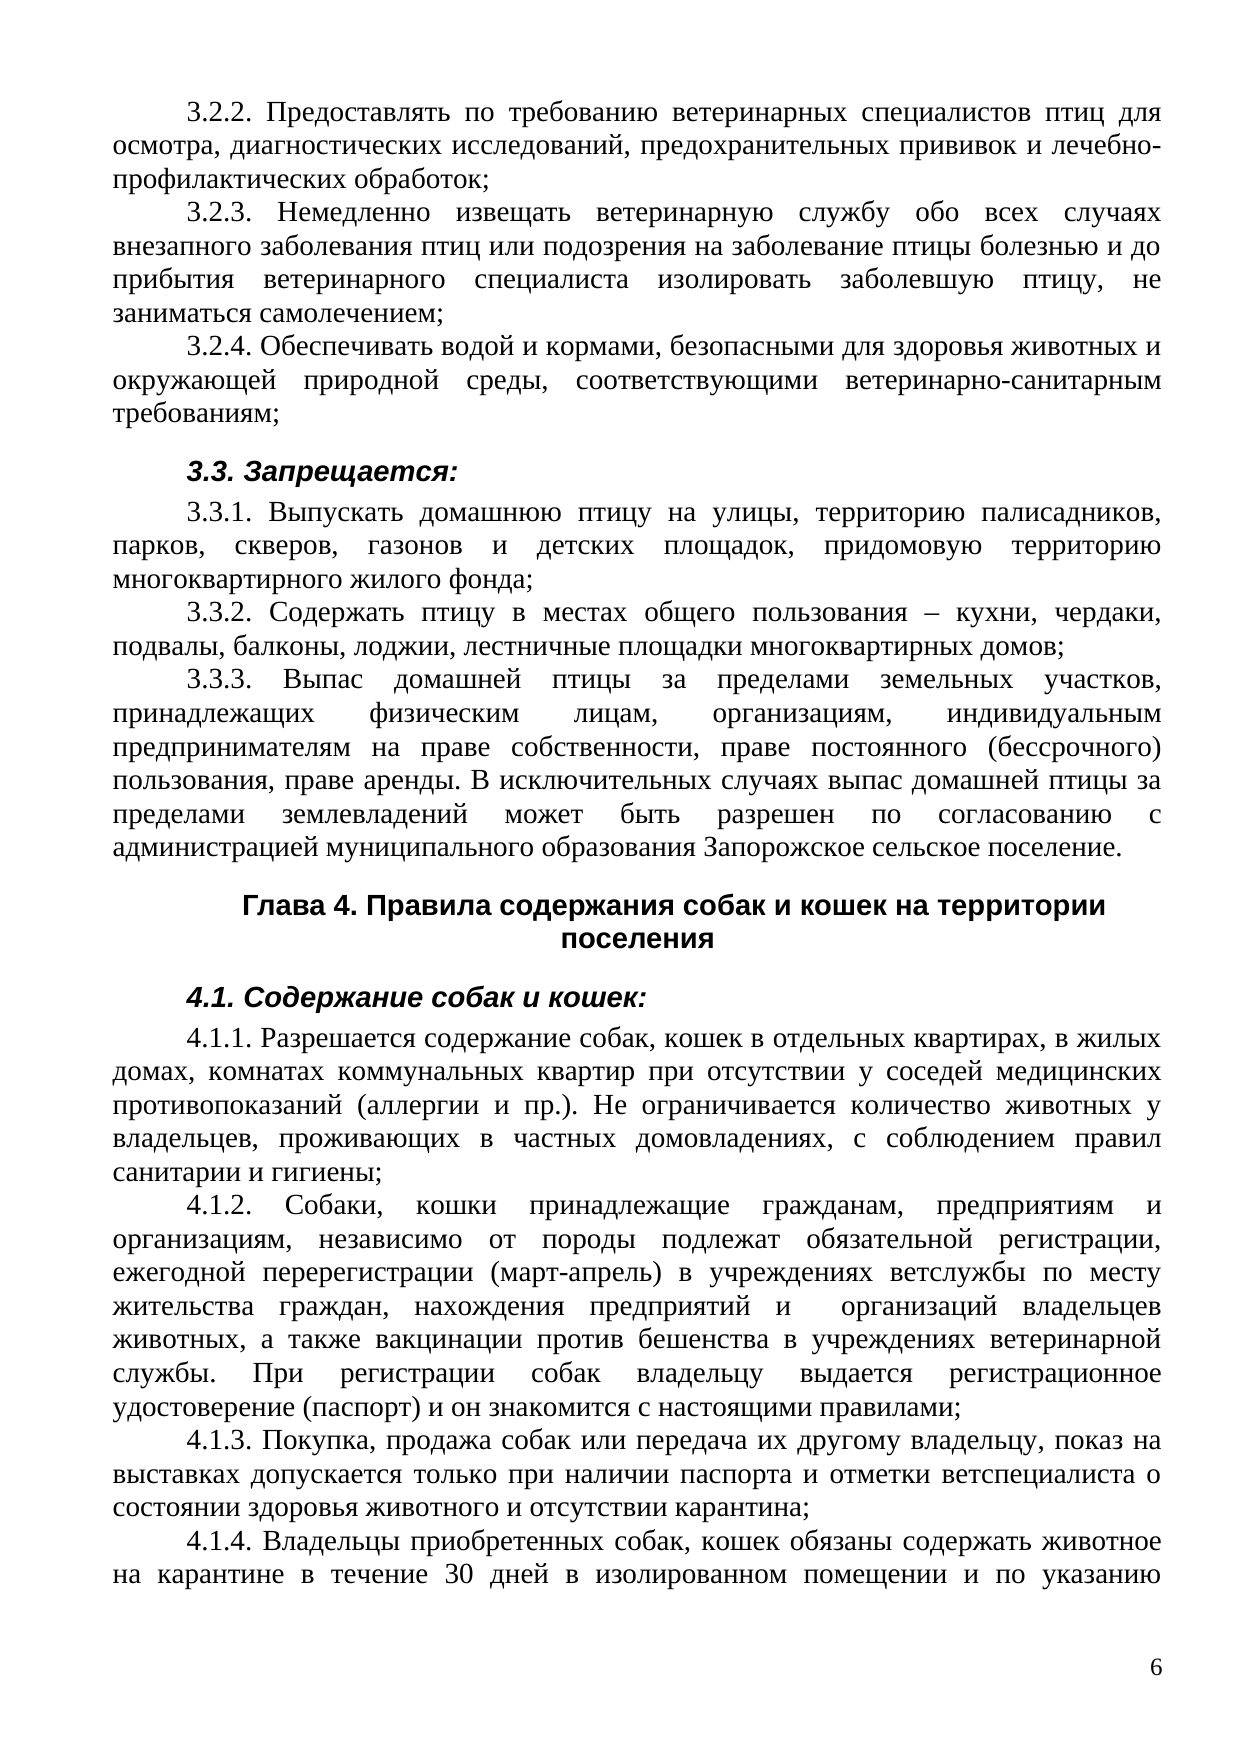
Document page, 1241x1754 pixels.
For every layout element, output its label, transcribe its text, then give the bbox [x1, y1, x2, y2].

text 3.3.3. Выпас домашней птицы за пределами земельных участков, принадлежащих физическим лицам, организациям, индивидуальным предпринимателям на праве собственности, праве постоянного (бессрочного) пользования, праве аренды. В исключительных случаях выпас домашней птицы за пределами землевладений может быть разрешен по согласованию с администрацией муниципального образования Запорожское сельское поселение. [112, 662, 1162, 863]
subtitle Глава 4. Правила содержания собак и кошек на территории поселения [112, 888, 1162, 955]
text 3.3.1. Выпускать домашнюю птицу на улицы, территорию палисадников, парков, скверов, газонов и детских площадок, придомовую территорию многоквартирного жилого фонда; [112, 494, 1162, 594]
text 3.2.2. Предоставлять по требованию ветеринарных специалистов птиц для осмотра, диагностических исследований, предохранительных прививок и лечебно-профилактических обработок; [112, 94, 1162, 194]
text 3.3.2. Содержать птицу в местах общего пользования – кухни, чердаки, подвалы, балконы, лоджии, лестничные площадки многоквартирных домов; [112, 594, 1162, 662]
text 4.1.1. Разрешается содержание собак, кошек в отдельных квартирах, в жилых домах, комнатах коммунальных квартир при отсутствии у соседей медицинских противопоказаний (аллергии и пр.). Не ограничивается количество животных у владельцев, проживающих в частных домовладениях, с соблюдением правил санитарии и гигиены; [112, 1020, 1162, 1187]
text 4.1.2. Собаки, кошки принадлежащие гражданам, предприятиям и организациям, независимо от породы подлежат обязательной регистрации, ежегодной перерегистрации (март-апрель) в учреждениях ветслужбы по месту жительства граждан, нахождения предприятий и организаций владельцев животных, а также вакцинации против бешенства в учреждениях ветеринарной службы. При регистрации собак владельцу выдается регистрационное удостоверение (паспорт) и он знакомится с настоящими правилами; [112, 1187, 1162, 1422]
text 4.1.3. Покупка, продажа собак или передача их другому владельцу, показ на выставках допускается только при наличии паспорта и отметки ветспециалиста о состоянии здоровья животного и отсутствии карантина; [112, 1422, 1162, 1523]
text 3.2.4. Обеспечивать водой и кормами, безопасными для здоровья животных и окружающей природной среды, соответствующими ветеринарно-санитарным требованиям; [112, 328, 1162, 429]
subtitle 3.3. Запрещается: [112, 454, 1162, 488]
text 3.2.3. Немедленно извещать ветеринарную службу обо всех случаях внезапного заболевания птиц или подозрения на заболевание птицы болезнью и до прибытия ветеринарного специалиста изолировать заболевшую птицу, не заниматься самолечением; [112, 194, 1162, 328]
subtitle 4.1. Содержание собак и кошек: [112, 980, 1162, 1013]
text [112, 1523, 1162, 1590]
